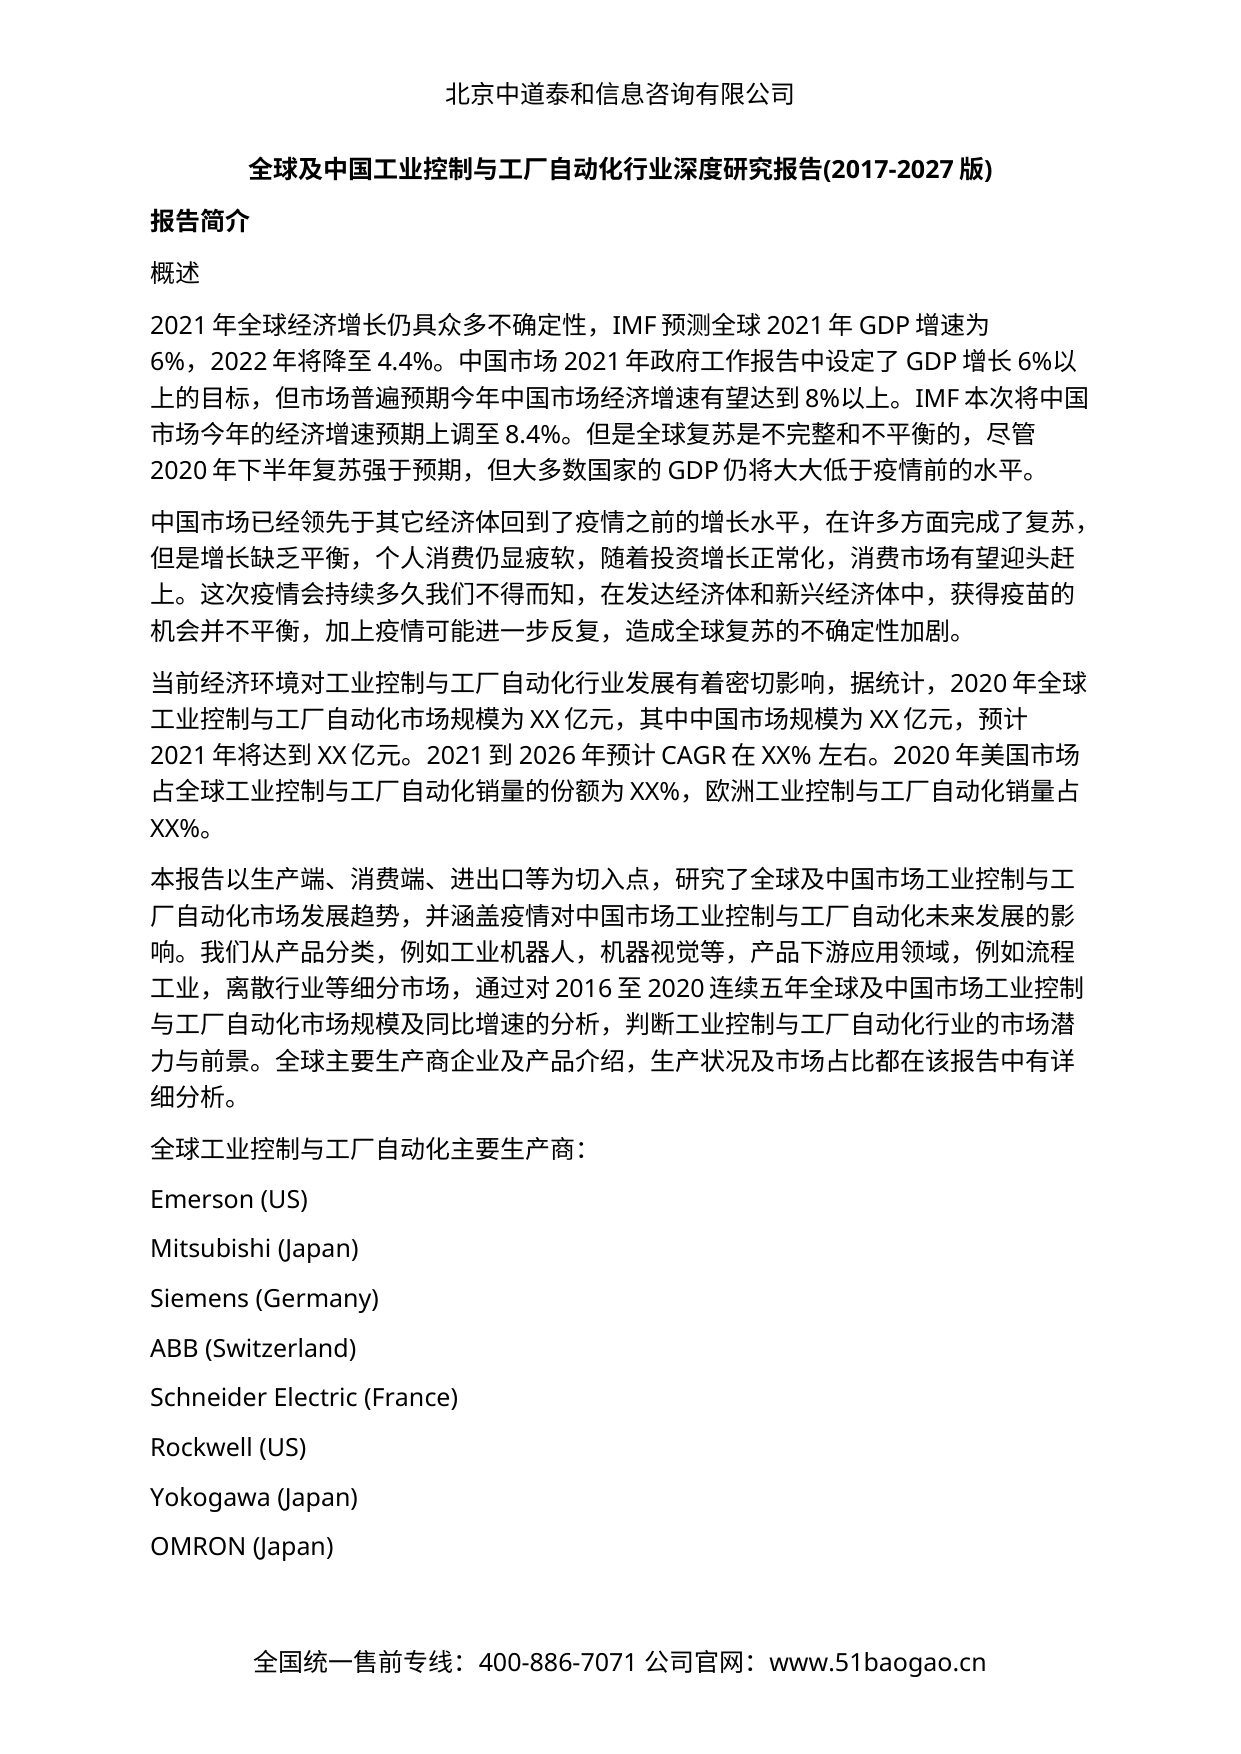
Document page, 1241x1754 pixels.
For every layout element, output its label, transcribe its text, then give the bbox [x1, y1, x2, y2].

text Mitsubishi (Japan) [150, 1231, 1090, 1265]
text OMRON (Japan) [150, 1529, 1090, 1563]
text Schneider Electric (France) [150, 1380, 1090, 1414]
text 中国市场已经领先于其它经济体回到了疫情之前的增长水平，在许多方面完成了复苏，但是增长缺乏平衡，个人消费仍显疲软，随着投资增长正常化，消费市场有望迎头赶上。这次疫情会持续多久我们不得而知，在发达经济体和新兴经济体中，获得疫苗的机会并不平衡，加上疫情可能进一步反复，造成全球复苏的不确定性加剧。 [150, 502, 1090, 647]
text Emerson (US) [150, 1181, 1090, 1215]
text Yokogawa (Japan) [150, 1479, 1090, 1513]
text 当前经济环境对工业控制与工厂自动化行业发展有着密切影响，据统计，2020年全球工业控制与工厂自动化市场规模为XX亿元，其中中国市场规模为XX亿元，预计2021年将达到XX亿元。2021到2026年预计CAGR在XX% 左右。2020年美国市场占全球工业控制与工厂自动化销量的份额为XX%，欧洲工业控制与工厂自动化销量占XX%。 [150, 663, 1090, 844]
text 概述 [150, 254, 1090, 290]
text Rockwell (US) [150, 1430, 1090, 1464]
text 本报告以生产端、消费端、进出口等为切入点，研究了全球及中国市场工业控制与工厂自动化市场发展趋势，并涵盖疫情对中国市场工业控制与工厂自动化未来发展的影响。我们从产品分类，例如工业机器人，机器视觉等，产品下游应用领域，例如流程工业，离散行业等细分市场，通过对2016至2020连续五年全球及中国市场工业控制与工厂自动化市场规模及同比增速的分析，判断工业控制与工厂自动化行业的市场潜力与前景。全球主要生产商企业及产品介绍，生产状况及市场占比都在该报告中有详细分析。 [150, 860, 1090, 1114]
text 报告简介 [150, 202, 1090, 238]
text Siemens (Germany) [150, 1281, 1090, 1315]
text ABB (Switzerland) [150, 1330, 1090, 1364]
text 全球及中国工业控制与工厂自动化行业深度研究报告(2017-2027版) [150, 150, 1090, 186]
text 2021年全球经济增长仍具众多不确定性，IMF预测全球2021年GDP增速为6%，2022年将降至4.4%。中国市场2021年政府工作报告中设定了GDP增长6%以上的目标，但市场普遍预期今年中国市场经济增速有望达到8%以上。IMF本次将中国市场今年的经济增速预期上调至8.4%。但是全球复苏是不完整和不平衡的，尽管2020年下半年复苏强于预期，但大多数国家的GDP仍将大大低于疫情前的水平。 [150, 306, 1090, 487]
text 全球工业控制与工厂自动化主要生产商： [150, 1129, 1090, 1166]
